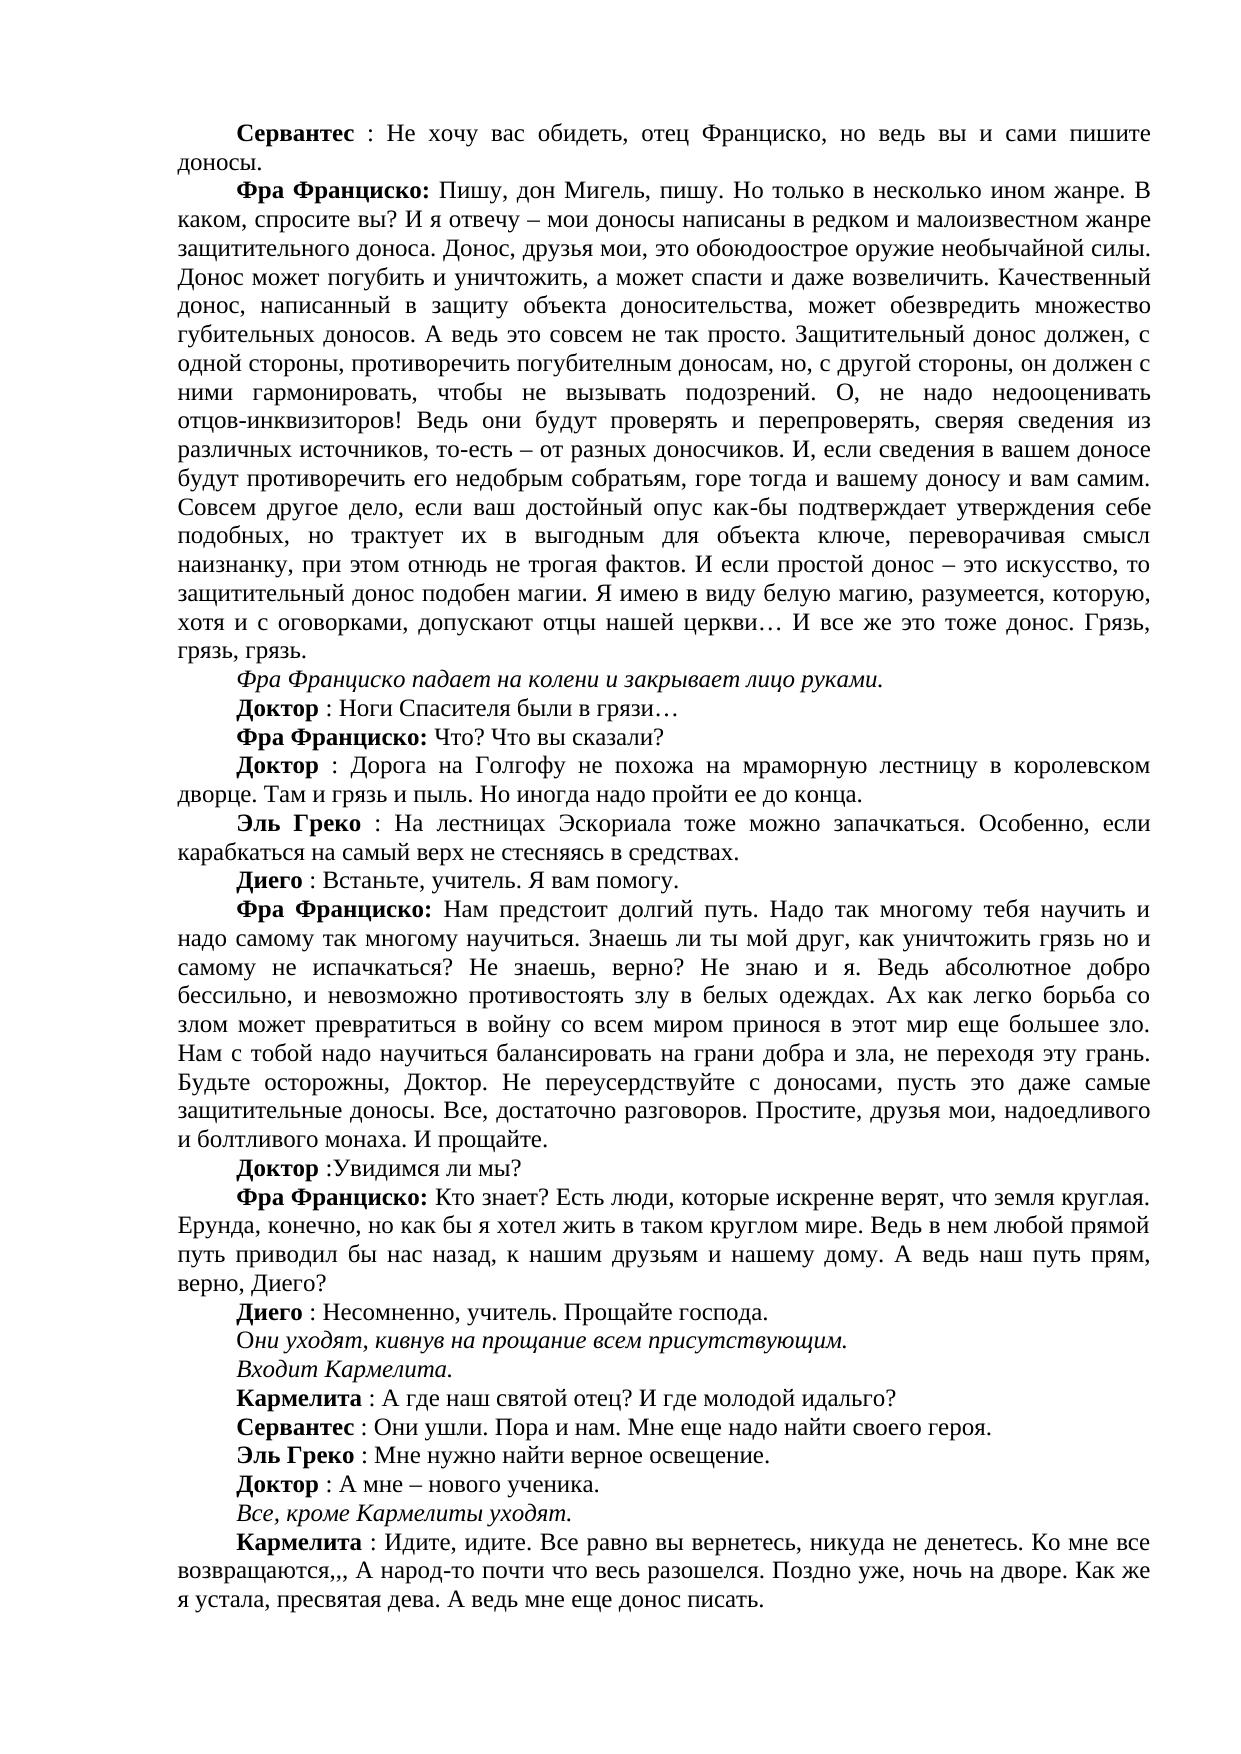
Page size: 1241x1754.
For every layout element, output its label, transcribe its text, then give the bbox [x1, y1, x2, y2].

text Доктор : Ноги Спасителя были в грязи… [177, 693, 1152, 722]
text Фра Франциско: Что? Что вы сказали? [177, 722, 1152, 751]
text Входит Кармелита. [177, 1354, 1152, 1383]
text Кармелита : А где наш святой отец? И где молодой идальго? [177, 1383, 1152, 1412]
text Кармелита : Идите, идите. Все равно вы вернетесь, никуда не денетесь. Ко мне все возвращаются,,, А народ-то почти что весь разошелся. Поздно уже, ночь на дворе. Как же я устала, пресвятая дева. А ведь мне еще донос писать. [177, 1527, 1152, 1613]
text Доктор :Увидимся ли мы? [177, 1153, 1152, 1182]
text Все, кроме Кармелиты уходят. [177, 1498, 1152, 1527]
text Фра Франциско падает на колени и закрывает лицо руками. [177, 664, 1152, 693]
text Эль Греко : Мне нужно найти верное освещение. [177, 1441, 1152, 1469]
text Диего : Несомненно, учитель. Прощайте господа. [177, 1297, 1152, 1326]
text Фра Франциско: Кто знает? Есть люди, которые искренне верят, что земля круглая. Ерунда, конечно, но как бы я хотел жить в таком круглом мире. Ведь в нем любой прямой путь приводил бы нас назад, к нашим друзьям и нашему дому. А ведь наш путь прям, верно, Диего? [177, 1182, 1152, 1297]
text Фра Франциско: Пишу, дон Мигель, пишу. Но только в несколько ином жанре. В каком, спросите вы? И я отвечу – мои доносы написаны в редком и малоизвестном жанре защитительного доноса. Донос, друзья мои, это обоюдоострое оружие необычайной силы. Донос может погубить и уничтожить, а может спасти и даже возвеличить. Качественный донос, написанный в защиту объекта доносительства, может обезвредить множество губительных доносов. А ведь это совсем не так просто. Защитительный донос должен, с одной стороны, противоречить погубителным доносам, но, с другой стороны, он должен с ними гармонировать, чтобы не вызывать подозрений. О, не надо недооценивать отцов-инквизиторов! Ведь они будут проверять и перепроверять, сверяя сведения из различных источников, то-есть – от разных доносчиков. И, если сведения в вашем доносе будут противоречить его недобрым собратьям, горе тогда и вашему доносу и вам самим. Совсем другое дело, если ваш достойный опус как-бы подтверждает утверждения себе подобных, но трактует их в выгодным для объекта ключе, переворачивая смысл наизнанку, при этом отнюдь не трогая фактов. И если простой донос – это искусство, то защитительный донос подобен магии. Я имею в виду белую магию, разумеется, которую, хотя и с оговорками, допускают отцы нашей церкви… И все же это тоже донос. Грязь, грязь, грязь. [177, 176, 1152, 664]
text Диего : Встаньте, учитель. Я вам помогу. [177, 866, 1152, 894]
text Они уходят, кивнув на прощание всем присутствующим. [177, 1326, 1152, 1354]
text Доктор : А мне – нового ученика. [177, 1469, 1152, 1498]
text Доктор : Дорога на Голгофу не похожа на мраморную лестницу в королевском дворце. Там и грязь и пыль. Но иногда надо пройти ее до конца. [177, 751, 1152, 808]
text Сервантес : Они ушли. Пора и нам. Мне еще надо найти своего героя. [177, 1412, 1152, 1441]
text Эль Греко : На лестницах Эскориала тоже можно запачкаться. Особенно, если карабкаться на самый верх не стесняясь в средствах. [177, 808, 1152, 866]
text Сервантес : Не хочу вас обидеть, отец Франциско, но ведь вы и сами пишите доносы. [177, 118, 1152, 176]
text Фра Франциско: Нам предстоит долгий путь. Надо так многому тебя научить и надо самому так многому научиться. Знаешь ли ты мой друг, как уничтожить грязь но и самому не испачкаться? Не знаешь, верно? Не знаю и я. Ведь абсолютное добро бессильно, и невозможно противостоять злу в белых одеждах. Ах как легко борьба со злом может превратиться в войну со всем миром принося в этот мир еще большее зло. Нам с тобой надо научиться балансировать на грани добра и зла, не переходя эту грань. Будьте осторожны, Доктор. Не переусердствуйте с доносами, пусть это даже самые защитительные доносы. Все, достаточно разговоров. Простите, друзья мои, надоедливого и болтливого монаха. И прощайте. [177, 894, 1152, 1153]
